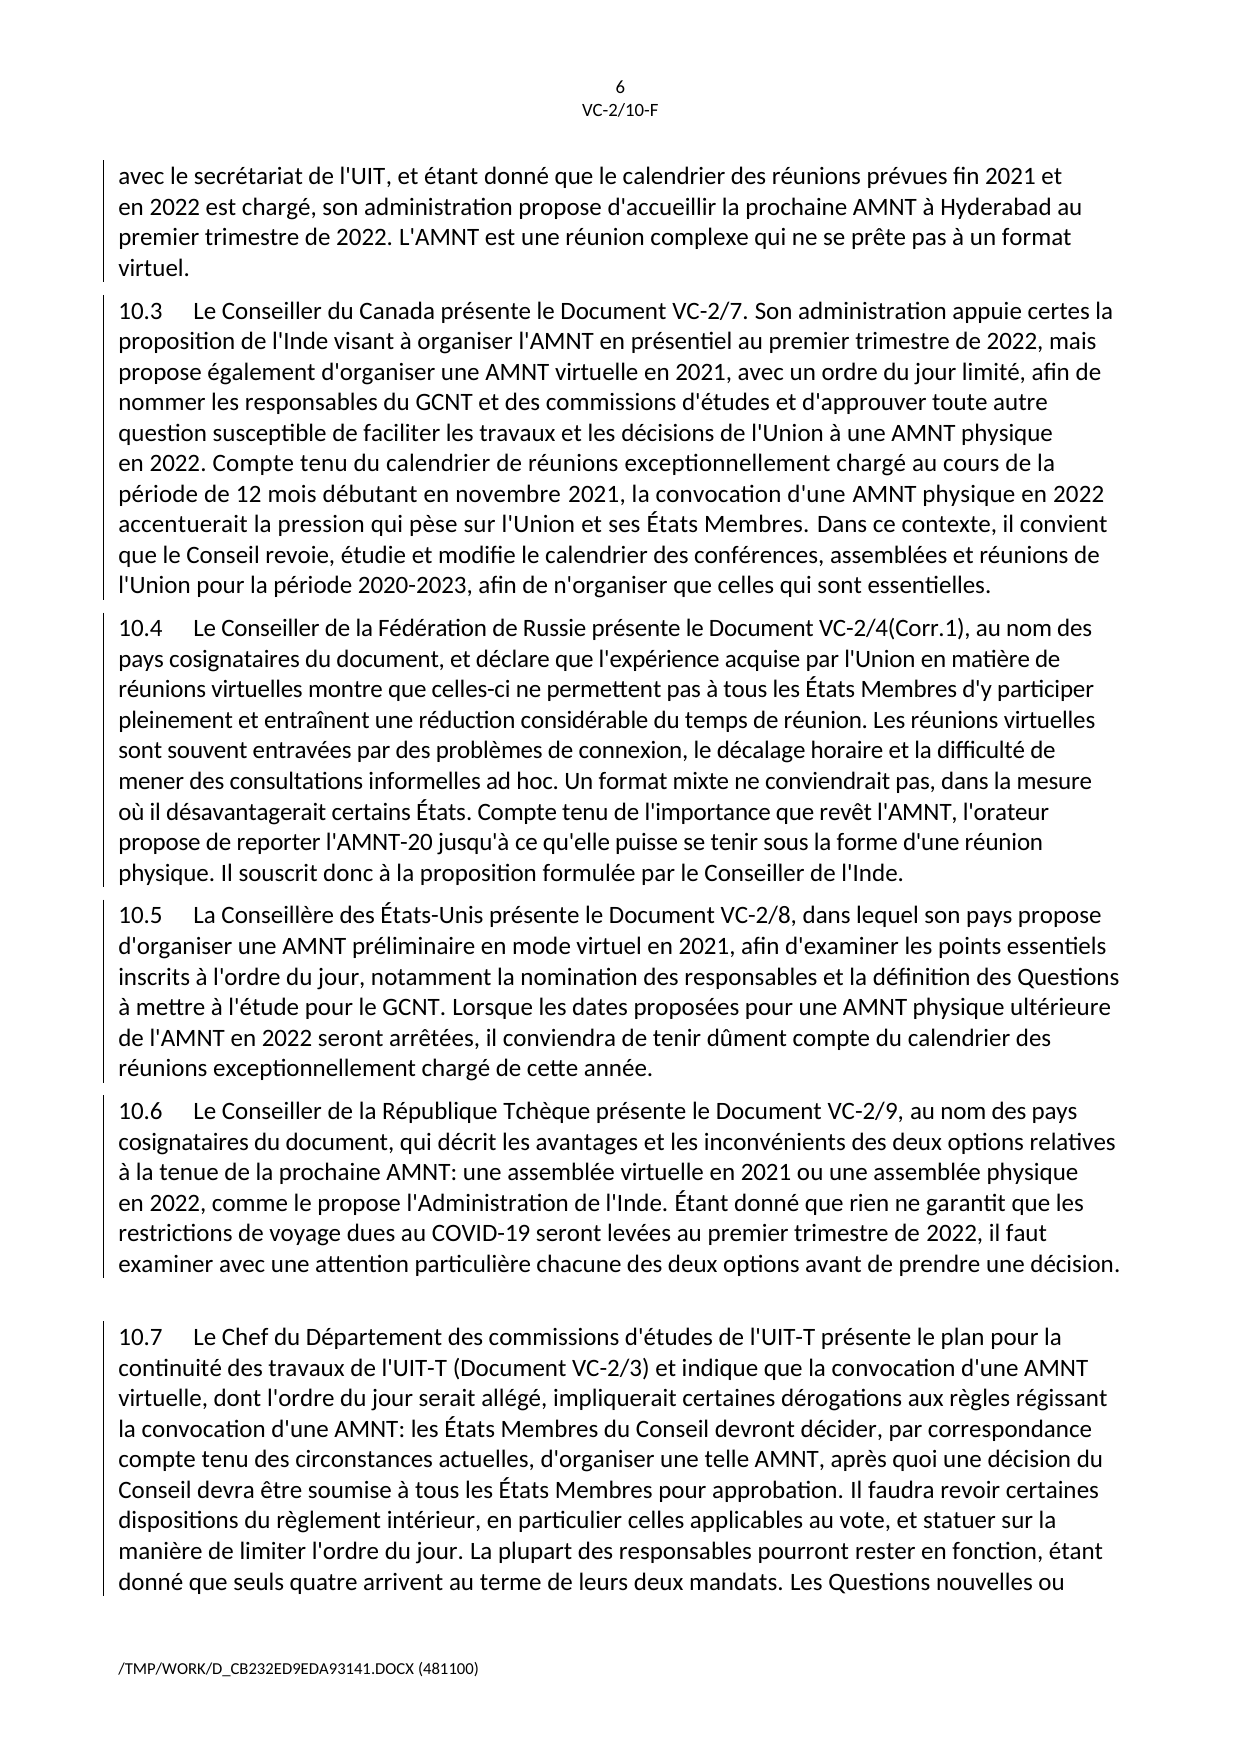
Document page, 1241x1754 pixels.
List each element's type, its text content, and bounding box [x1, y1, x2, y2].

text 10.3 Le Conseiller du Canada présente le Document VC-2/7. Son administration appuie certes la proposition de l'Inde visant à organiser l'AMNT en présentiel au premier trimestre de 2022, mais propose également d'organiser une AMNT virtuelle en 2021, avec un ordre du jour limité, afin de nommer les responsables du GCNT et des commissions d'études et d'approuver toute autre question susceptible de faciliter les travaux et les décisions de l'Union à une AMNT physique en 2022. Compte tenu du calendrier de réunions exceptionnellement chargé au cours de la période de 12 mois débutant en novembre 2021, la convocation d'une AMNT physique en 2022 accentuerait la pression qui pèse sur l'Union et ses États Membres. Dans ce contexte, il convient que le Conseil revoie, étudie et modifie le calendrier des conférences, assemblées et réunions de l'Union pour la période 2020-2023, afin de n'organiser que celles qui sont essentielles. [118, 295, 1122, 600]
text 10.5 La Conseillère des États-Unis présente le Document VC-2/8, dans lequel son pays propose d'organiser une AMNT préliminaire en mode virtuel en 2021, afin d'examiner les points essentiels inscrits à l'ordre du jour, notamment la nomination des responsables et la définition des Questions à mettre à l'étude pour le GCNT. Lorsque les dates proposées pour une AMNT physique ultérieure de l'AMNT en 2022 seront arrêtées, il conviendra de tenir dûment compte du calendrier des réunions exceptionnellement chargé de cette année. [118, 900, 1122, 1083]
text avec le secrétariat de l'UIT, et étant donné que le calendrier des réunions prévues fin 2021 et en 2022 est chargé, son administration propose d'accueillir la prochaine AMNT à Hyderabad au premier trimestre de 2022. L'AMNT est une réunion complexe qui ne se prête pas à un format virtuel. [118, 160, 1110, 282]
text 10.6 Le Conseiller de la République Tchèque présente le Document VC-2/9, au nom des pays cosignataires du document, qui décrit les avantages et les inconvénients des deux options relatives à la tenue de la prochaine AMNT: une assemblée virtuelle en 2021 ou une assemblée physique en 2022, comme le propose l'Administration de l'Inde. Étant donné que rien ne garantit que les restrictions de voyage dues au COVID-19 seront levées au premier trimestre de 2022, il faut examiner avec une attention particulière chacune des deux options avant de prendre une décision. [118, 1095, 1122, 1309]
text 10.4 Le Conseiller de la Fédération de Russie présente le Document VC-2/4(Corr.1), au nom des pays cosignataires du document, et déclare que l'expérience acquise par l'Union en matière de réunions virtuelles montre que celles-ci ne permettent pas à tous les États Membres d'y participer pleinement et entraînent une réduction considérable du temps de réunion. Les réunions virtuelles sont souvent entravées par des problèmes de connexion, le décalage horaire et la difficulté de mener des consultations informelles ad hoc. Un format mixte ne conviendrait pas, dans la mesure où il désavantagerait certains États. Compte tenu de l'importance que revêt l'AMNT, l'orateur propose de reporter l'AMNT-20 jusqu'à ce qu'elle puisse se tenir sous la forme d'une réunion physique. Il souscrit donc à la proposition formulée par le Conseiller de l'Inde. [118, 612, 1122, 887]
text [118, 1321, 1122, 1596]
